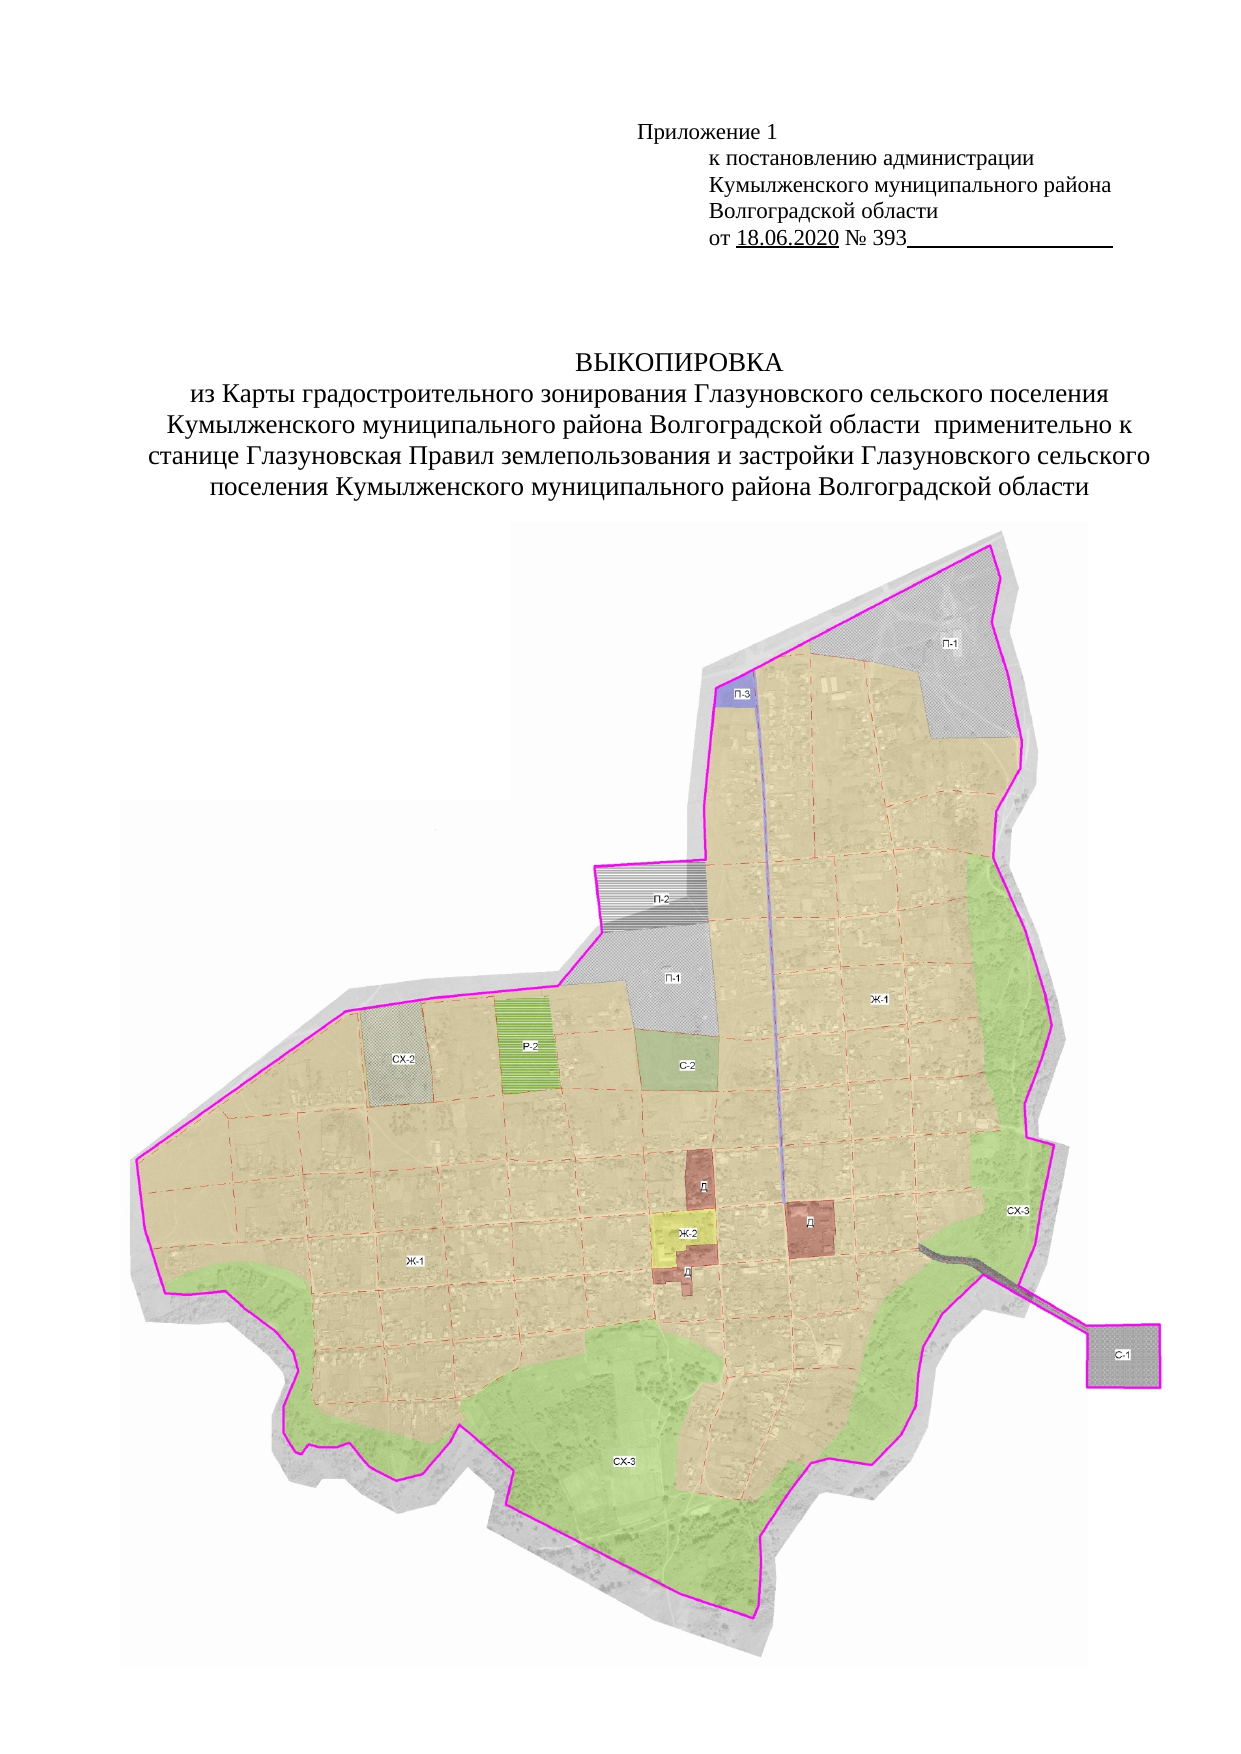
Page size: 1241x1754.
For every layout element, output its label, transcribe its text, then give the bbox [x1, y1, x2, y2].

text Кумылженского муниципального района [709, 171, 1181, 197]
text Приложение 1 [118, 118, 1181, 144]
text ВЫКОПИРОВКА [325, 346, 1034, 377]
text к постановлению администрации [709, 144, 1181, 171]
text из Карты градостроительного зонирования Глазуновского сельского поселения Кумылженского муниципального района Волгоградской области применительно к станице Глазуновская Правил землепользования и застройки Глазуновского сельского поселения Кумылженского муниципального района Волгоградской области [118, 377, 1181, 501]
text от 18.06.2020 № 393 [709, 223, 1181, 250]
picture [120, 516, 1169, 1674]
text Волгоградской области [709, 197, 1181, 223]
